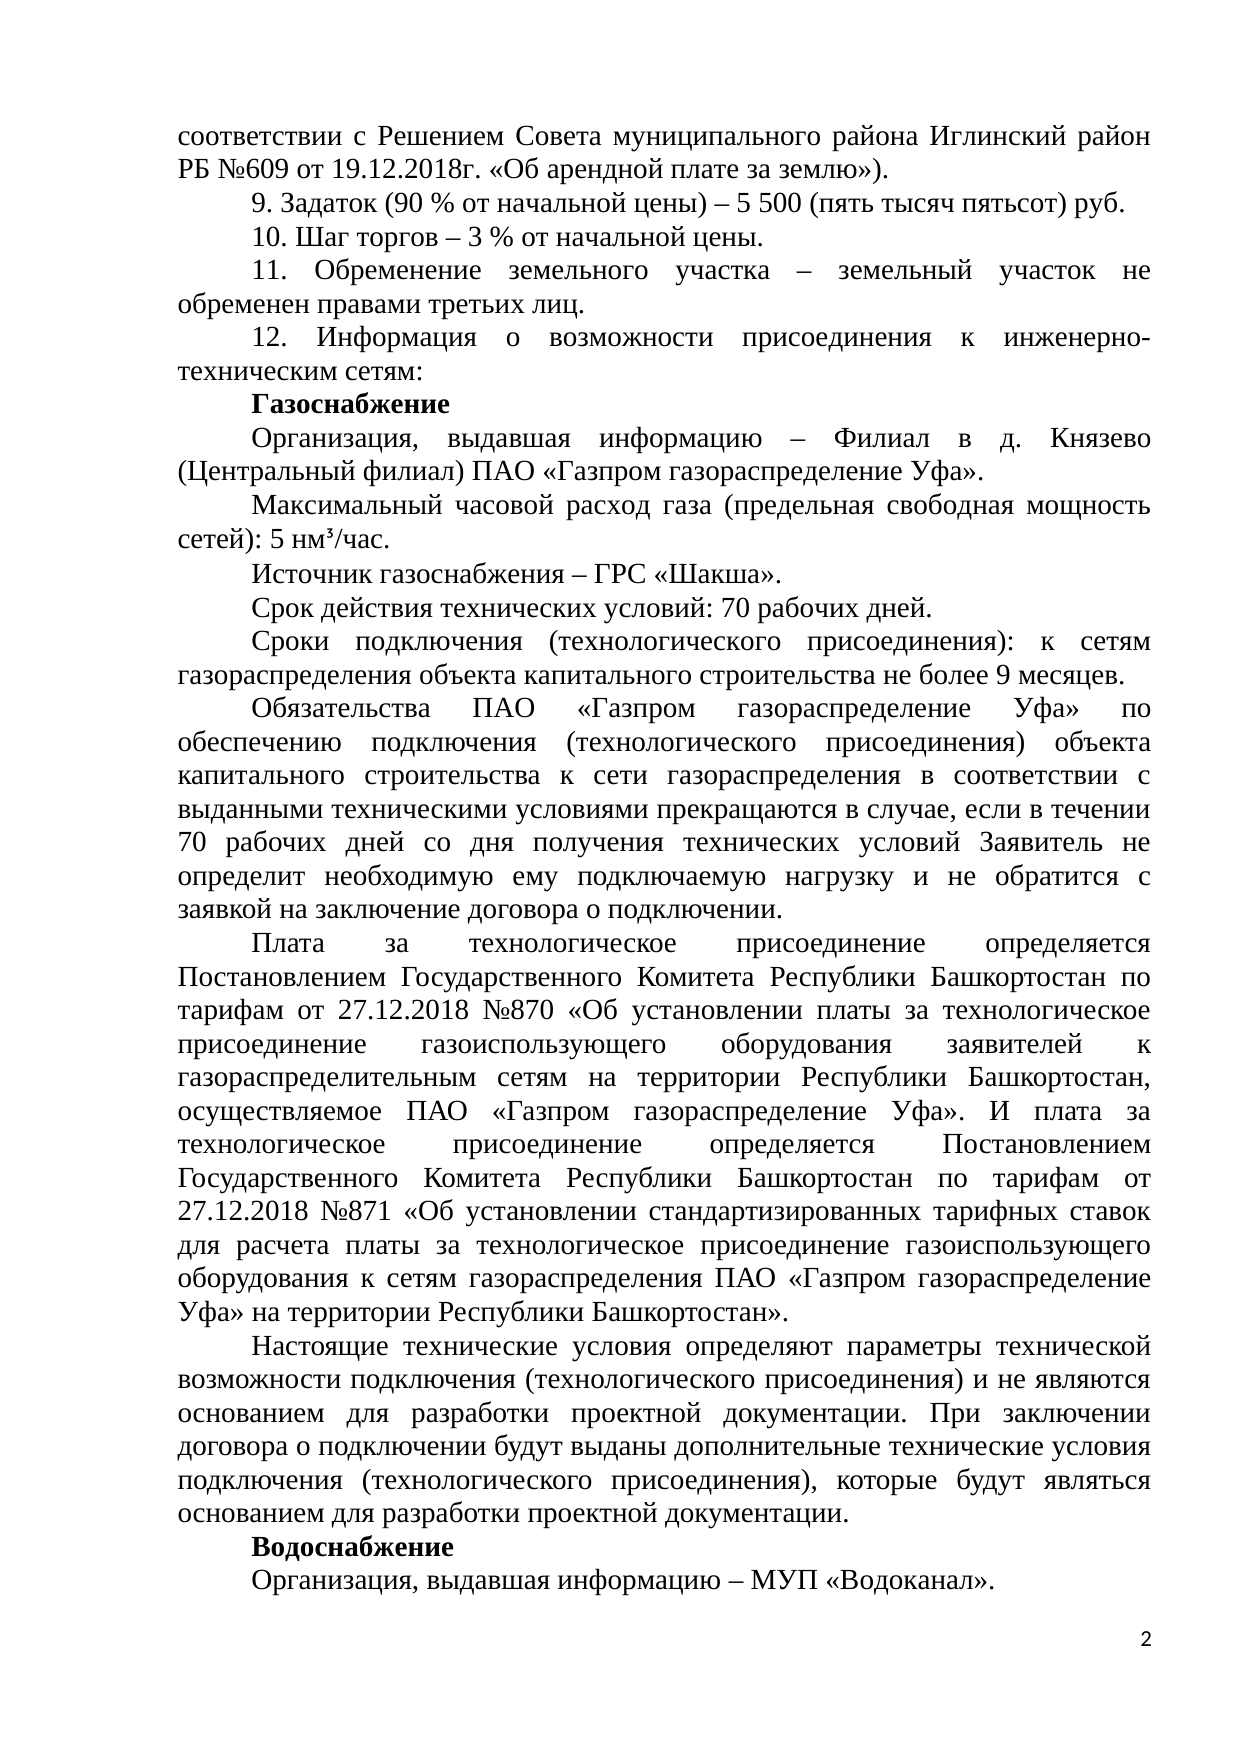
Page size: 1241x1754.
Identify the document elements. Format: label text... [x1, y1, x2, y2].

text Максимальный часовой расход газа (предельная свободная мощность сетей): 5 нмᶾ/час. [177, 487, 1152, 556]
text Настоящие технические условия определяют параметры технической возможности подключения (технологического присоединения) и не являются основанием для разработки проектной документации. При заключении договора о подключении будут выданы дополнительные технические условия подключения (технологического присоединения), которые будут являться основанием для разработки проектной документации. [177, 1328, 1152, 1529]
text Плата за технологическое присоединение определяется Постановлением Государственного Комитета Республики Башкортостан по тарифам от 27.12.2018 №870 «Об установлении платы за технологическое присоединение газоиспользующего оборудования заявителей к газораспределительным сетям на территории Республики Башкортостан, осуществляемое ПАО «Газпром газораспределение Уфа». И плата за технологическое присоединение определяется Постановлением Государственного Комитета Республики Башкортостан по тарифам от 27.12.2018 №871 «Об установлении стандартизированных тарифных ставок для расчета платы за технологическое присоединение газоиспользующего оборудования к сетям газораспределения ПАО «Газпром газораспределение Уфа» на территории Республики Башкортостан». [177, 925, 1152, 1328]
text 9. Задаток (90 % от начальной цены) – 5 500 (пять тысяч пятьсот) руб. [177, 185, 1152, 219]
text Организация, выдавшая информацию – Филиал в д. Князево (Центральный филиал) ПАО «Газпром газораспределение Уфа». [177, 420, 1152, 487]
text Организация, выдавшая информацию – МУП «Водоканал». [177, 1562, 1152, 1596]
text Источник газоснабжения – ГРС «Шакша». [177, 556, 1152, 590]
text Срок действия технических условий: 70 рабочих дней. [177, 590, 1152, 623]
text 12. Информация о возможности присоединения к инженерно-техническим сетям: [177, 319, 1152, 386]
text 11. Обременение земельного участка – земельный участок не обременен правами третьих лиц. [177, 252, 1152, 319]
text 10. Шаг торгов – 3 % от начальной цены. [177, 219, 1152, 252]
text Газоснабжение [177, 386, 1152, 420]
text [177, 118, 1152, 185]
text Обязательства ПАО «Газпром газораспределение Уфа» по обеспечению подключения (технологического присоединения) объекта капитального строительства к сети газораспределения в соответствии с выданными техническими условиями прекращаются в случае, если в течении 70 рабочих дней со дня получения технических условий Заявитель не определит необходимую ему подключаемую нагрузку и не обратится с заявкой на заключение договора о подключении. [177, 690, 1152, 925]
text Сроки подключения (технологического присоединения): к сетям газораспределения объекта капитального строительства не более 9 месяцев. [177, 623, 1152, 690]
text Водоснабжение [177, 1529, 1152, 1562]
